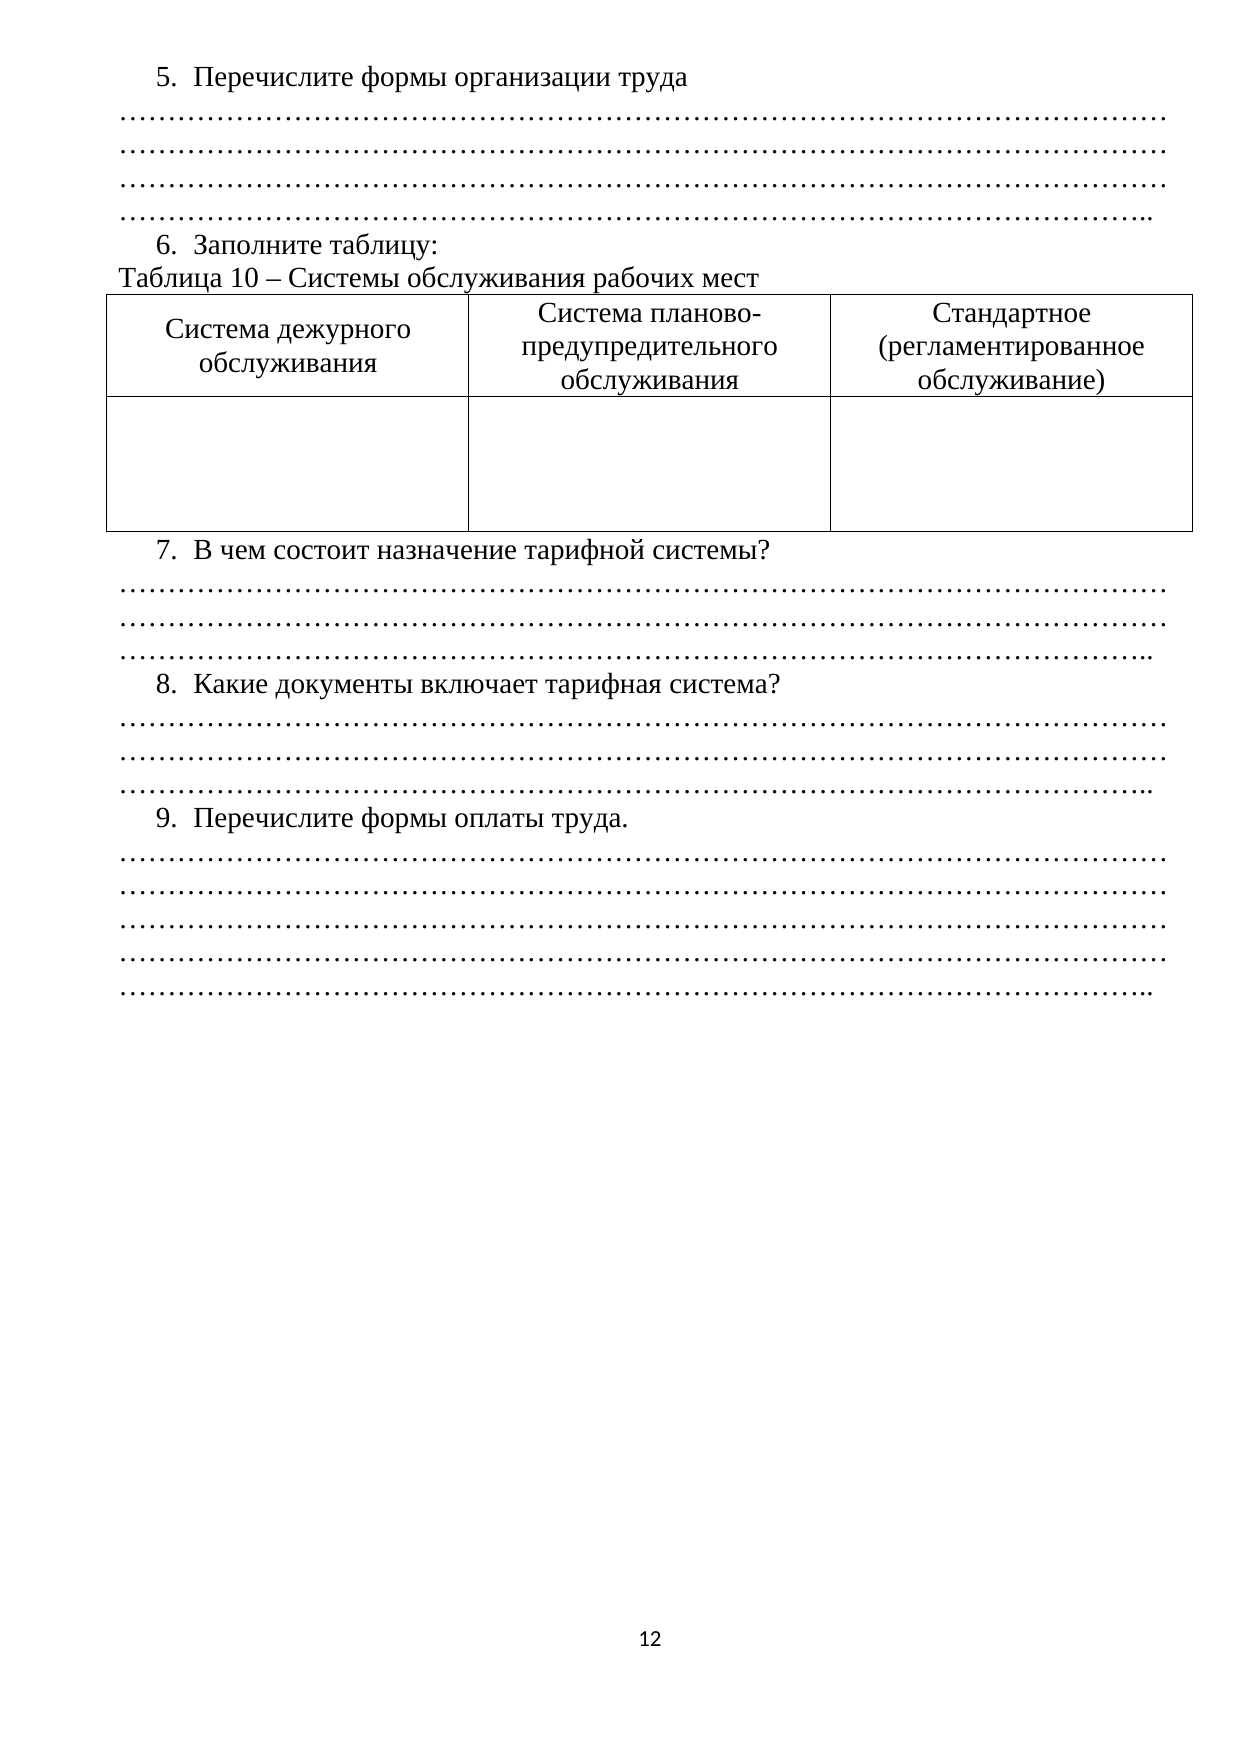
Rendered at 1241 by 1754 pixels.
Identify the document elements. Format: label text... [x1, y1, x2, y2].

table_cell [831, 397, 1192, 531]
text …………………………………………………………………………………………………………………………………………………………………………………………………………………………………………………………………………………………….. [118, 565, 1181, 666]
list В чем состоит назначение тарифной системы? [156, 532, 1181, 565]
table_cell [469, 397, 830, 531]
text …………………………………………………………………………………………………………………………………………………………………………………………………………………………………………………………………………………………………………………………………………………………………………………………….. [118, 93, 1181, 227]
list Перечислите формы организации труда [156, 59, 1181, 93]
table_header Система дежурного обслуживания [107, 295, 468, 396]
table_cell [107, 397, 468, 531]
table_header Система планово-предупредительного обслуживания [469, 295, 830, 396]
list Какие документы включает тарифная система? [156, 666, 1181, 699]
text Таблица 10 – Системы обслуживания рабочих мест [118, 260, 1181, 294]
list Перечислите формы оплаты труда. [156, 800, 1181, 834]
table_header Стандартное (регламентированное обслуживание) [831, 295, 1192, 396]
text …………………………………………………………………………………………………………………………………………………………………………………………………………………………………………………………………………………………….. [118, 699, 1181, 800]
text …………………………………………………………………………………………………………………………………………………………………………………………………………………………………………………………………………………………………………………………………………………………………………………………………………………………………………………………………………………………….. [118, 834, 1181, 1001]
list Заполните таблицу: [156, 227, 1181, 260]
